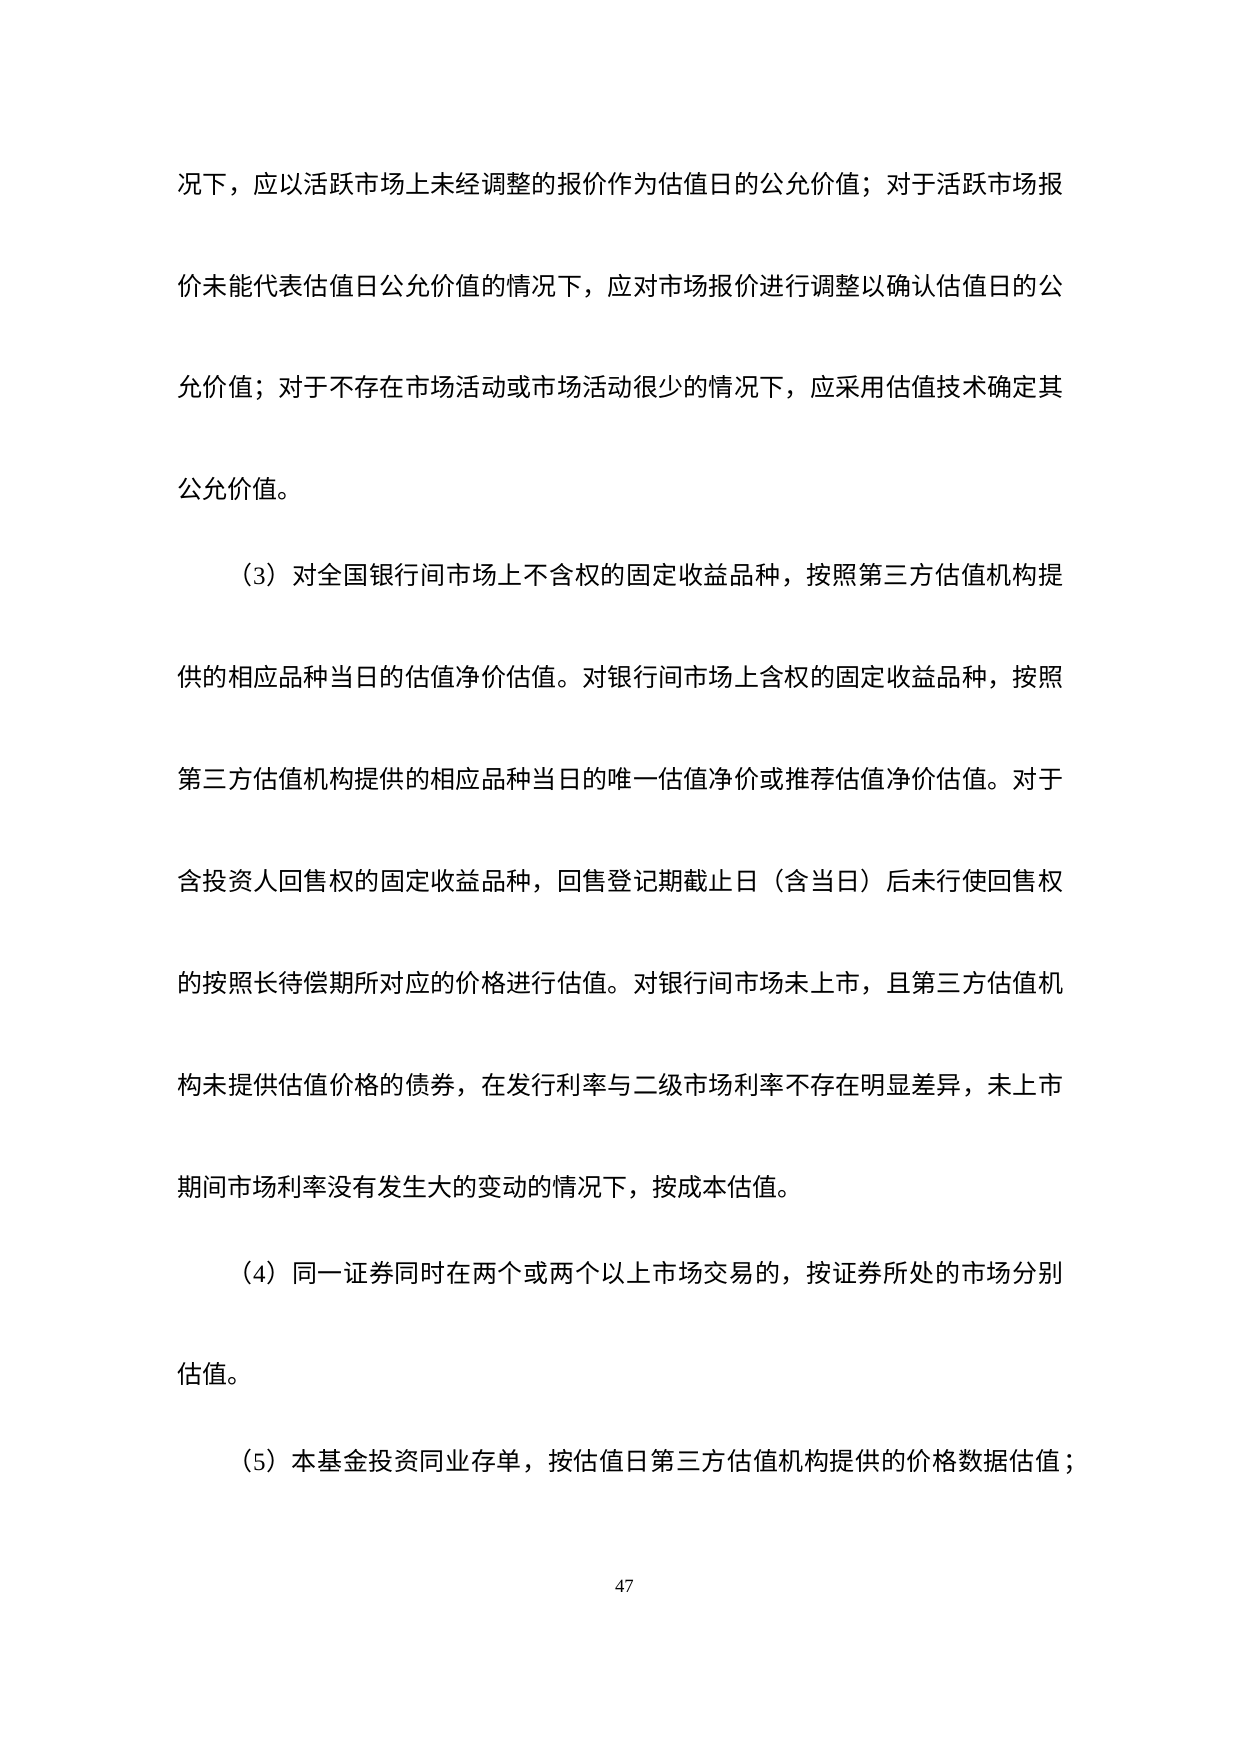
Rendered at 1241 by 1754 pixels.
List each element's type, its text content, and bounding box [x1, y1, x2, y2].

text （3）对全国银行间市场上不含权的固定收益品种，按照第三方估值机构提供的相应品种当日的估值净价估值。对银行间市场上含权的固定收益品种，按照第三方估值机构提供的相应品种当日的唯一估值净价或推荐估值净价估值。对于含投资人回售权的固定收益品种，回售登记期截止日（含当日）后未行使回售权的按照长待偿期所对应的价格进行估值。对银行间市场未上市，且第三方估值机构未提供估值价格的债券，在发行利率与二级市场利率不存在明显差异，未上市期间市场利率没有发生大的变动的情况下，按成本估值。 [177, 540, 1063, 1219]
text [177, 148, 1063, 522]
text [177, 1425, 1063, 1493]
text （4）同一证券同时在两个或两个以上市场交易的，按证券所处的市场分别估值。 [177, 1237, 1063, 1407]
